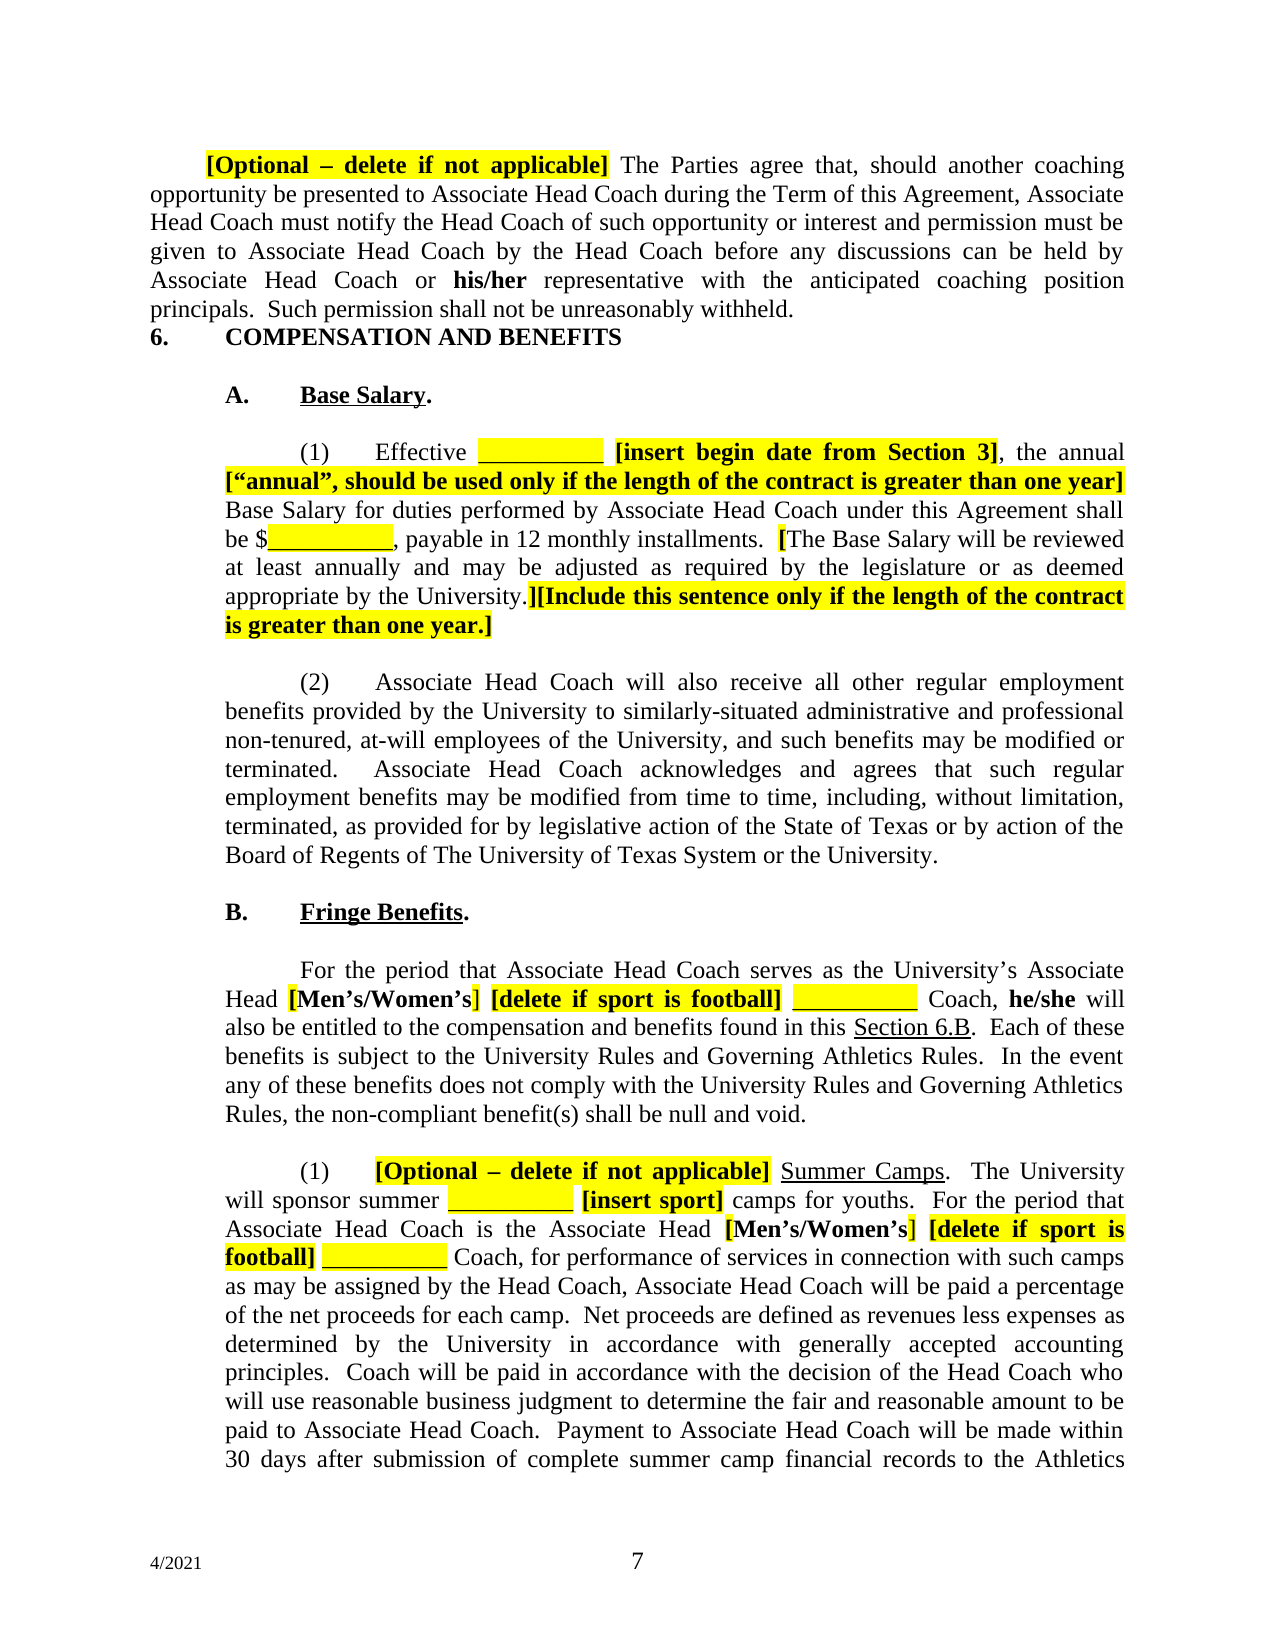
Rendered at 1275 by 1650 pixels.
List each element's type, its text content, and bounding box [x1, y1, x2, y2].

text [225, 1156, 1125, 1472]
text (1) Effective __________ [insert begin date from Section 3], the annual [“annual”, should be used only if the length of the contract is greater than one year] Base Salary for duties performed by Associate Head Coach under this Agreement shall be $__________, payable in 12 monthly installments. [The Base Salary will be reviewed at least annually and may be adjusted as required by the legislature or as deemed appropriate by the University.][Include this sentence only if the length of the contract is greater than one year.] [225, 495, 1125, 639]
text A. Base Salary. [225, 380, 1125, 409]
text [Optional – delete if not applicable] The Parties agree that, should another coaching opportunity be presented to Associate Head Coach during the Term of this Agreement, Associate Head Coach must notify the Head Coach of such opportunity or interest and permission must be given to Associate Head Coach by the Head Coach before any discussions can be held by Associate Head Coach or his/her representative with the anticipated coaching position principals. Such permission shall not be unreasonably withheld. [150, 150, 1125, 322]
text B. Fringe Benefits. [150, 897, 1125, 926]
text (2) Associate Head Coach will also receive all other regular employment benefits provided by the University to similarly-situated administrative and professional non-tenured, at-will employees of the University, and such benefits may be modified or terminated. Associate Head Coach acknowledges and agrees that such regular employment benefits may be modified from time to time, including, without limitation, terminated, as provided for by legislative action of the State of Texas or by action of the Board of Regents of The University of Texas System or the University. [225, 667, 1125, 869]
text 6. COMPENSATION AND BENEFITS [150, 322, 1125, 351]
text For the period that Associate Head Coach serves as the University’s Associate Head [Men’s/Women’s] [delete if sport is football] __________ Coach, he/she will also be entitled to the compensation and benefits found in this Section 6.B. Each of these benefits is subject to the University Rules and Governing Athletics Rules. In the event any of these benefits does not comply with the University Rules and Governing Athletics Rules, the non-compliant benefit(s) shall be null and void. [225, 955, 1125, 1127]
